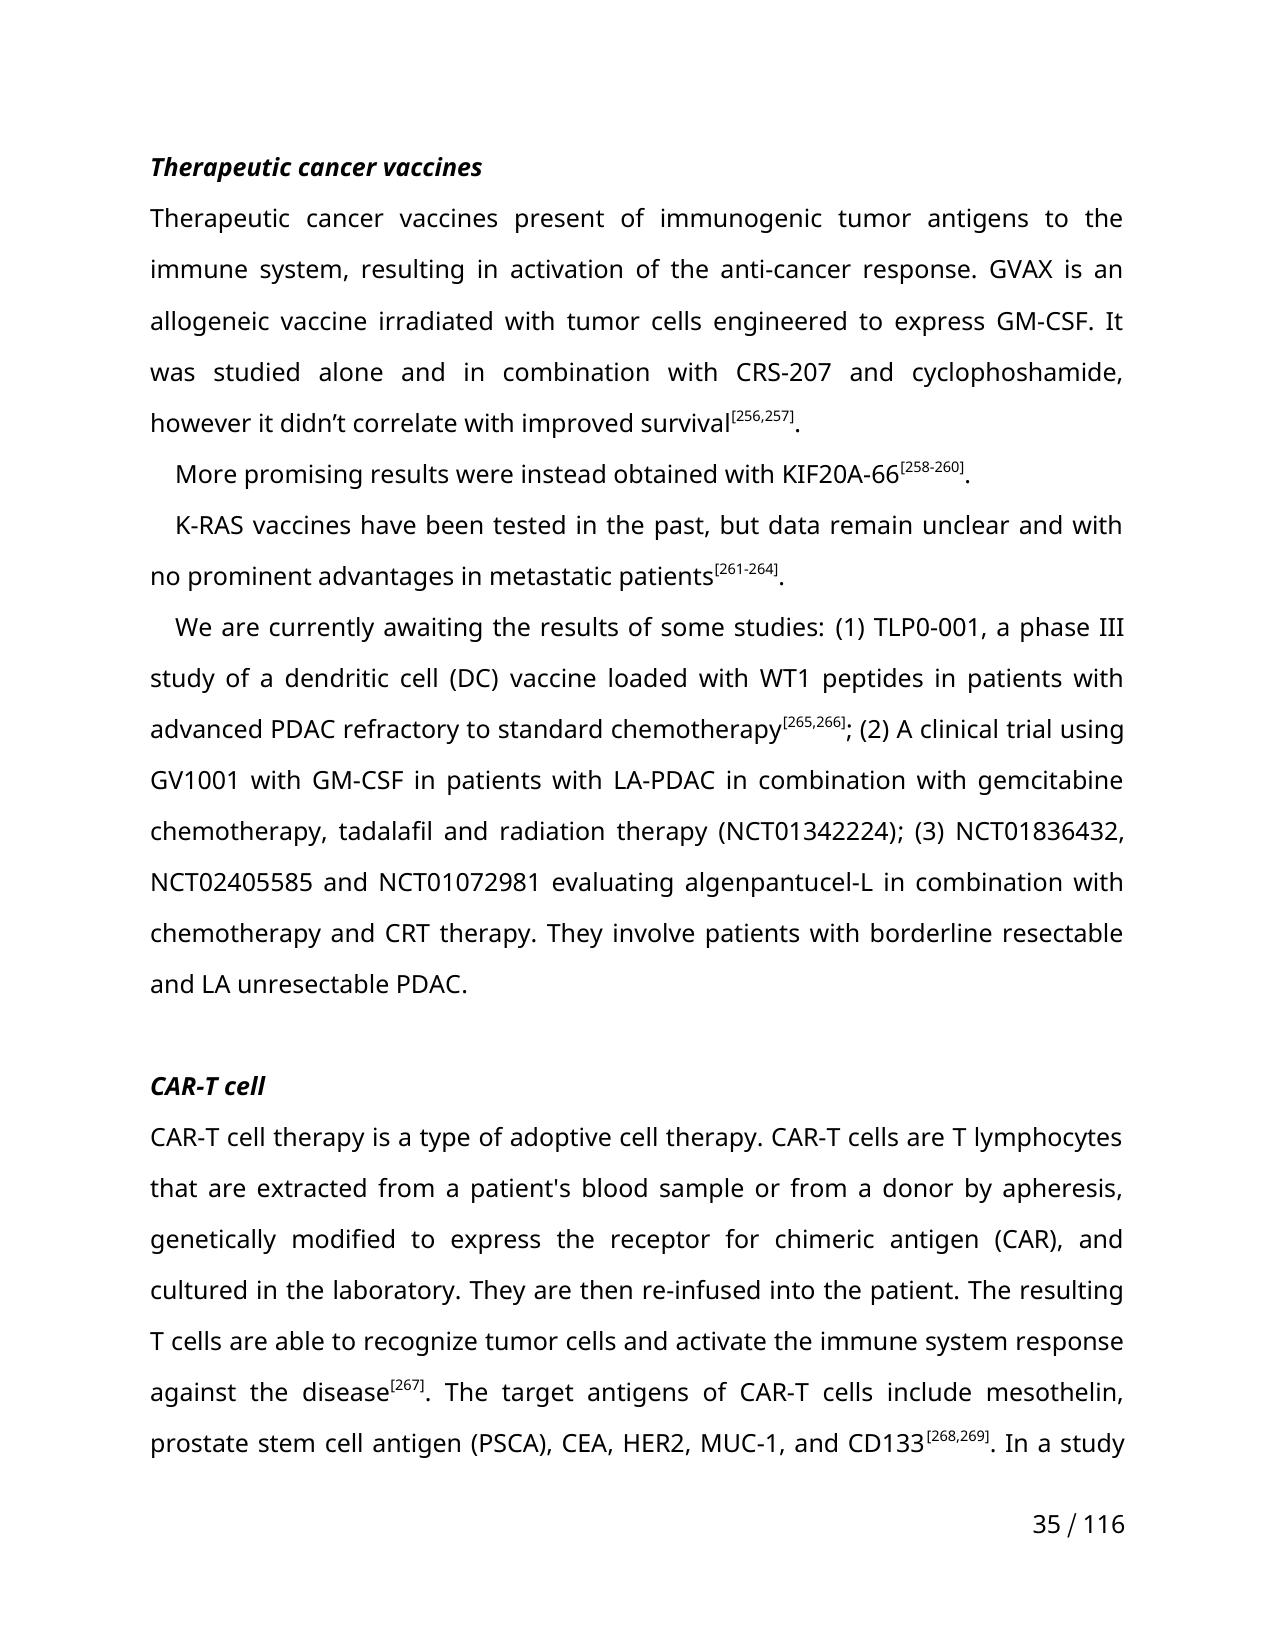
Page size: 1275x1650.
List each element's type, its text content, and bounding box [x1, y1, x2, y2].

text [150, 1120, 1125, 1460]
text More promising results were instead obtained with KIF20A-66[258-260]. [150, 456, 1125, 490]
text Therapeutic cancer vaccines [150, 150, 1125, 184]
text Therapeutic cancer vaccines present of immunogenic tumor antigens to the immune system, resulting in activation of the anti-cancer response. GVAX is an allogeneic vaccine irradiated with tumor cells engineered to express GM-CSF. It was studied alone and in combination with CRS-207 and cyclophoshamide, however it didn’t correlate with improved survival[256,257]. [150, 201, 1125, 439]
text We are currently awaiting the results of some studies: (1) TLP0-001, a phase III study of a dendritic cell (DC) vaccine loaded with WT1 peptides in patients with advanced PDAC refractory to standard chemotherapy[265,266]; (2) A clinical trial using GV1001 with GM-CSF in patients with LA-PDAC in combination with gemcitabine chemotherapy, tadalafil and radiation therapy (NCT01342224); (3) NCT01836432, NCT02405585 and NCT01072981 evaluating algenpantucel-L in combination with chemotherapy and CRT therapy. They involve patients with borderline resectable and LA unresectable PDAC. [150, 609, 1125, 1001]
text CAR-T cell [150, 1069, 1125, 1103]
text K-RAS vaccines have been tested in the past, but data remain unclear and with no prominent advantages in metastatic patients[261-264]. [150, 507, 1125, 592]
